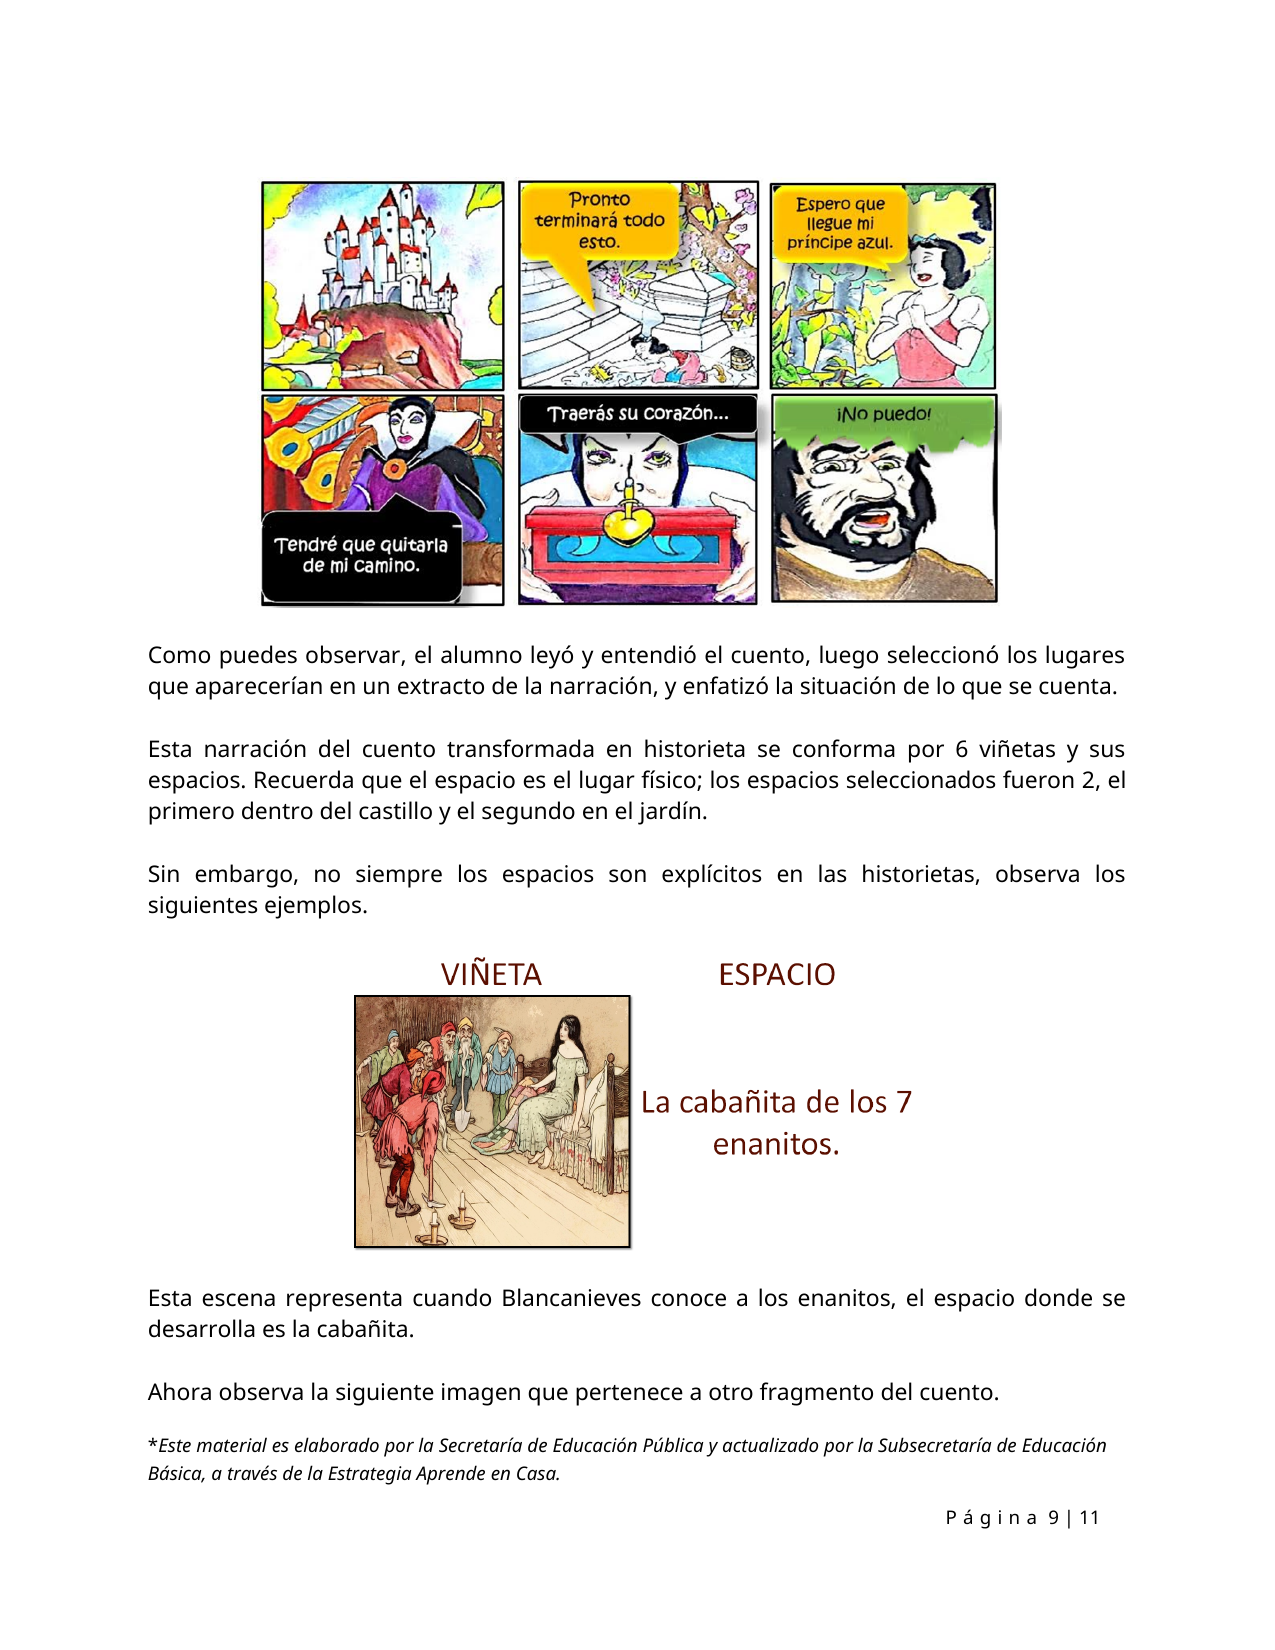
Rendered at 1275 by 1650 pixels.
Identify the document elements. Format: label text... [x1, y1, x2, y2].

text Esta narración del cuento transformada en historieta se conforma por 6 viñetas y sus espacios. Recuerda que el espacio es el lugar físico; los espacios seleccionados fueron 2, el primero dentro del castillo y el segundo en el jardín. [148, 733, 1127, 826]
text Ahora observa la siguiente imagen que pertenece a otro fragmento del cuento. [148, 1376, 1127, 1407]
picture [257, 177, 1018, 608]
text Como puedes observar, el alumno leyó y entendió el cuento, luego seleccionó los lugares que aparecerían en un extracto de la narración, y enfatizó la situación de lo que se cuenta. [148, 639, 1127, 701]
picture [352, 951, 923, 1251]
text Esta escena representa cuando Blancanieves conoce a los enanitos, el espacio donde se desarrolla es la cabañita. [148, 1282, 1127, 1344]
text Sin embargo, no siempre los espacios son explícitos en las historietas, observa los siguientes ejemplos. [148, 858, 1127, 920]
